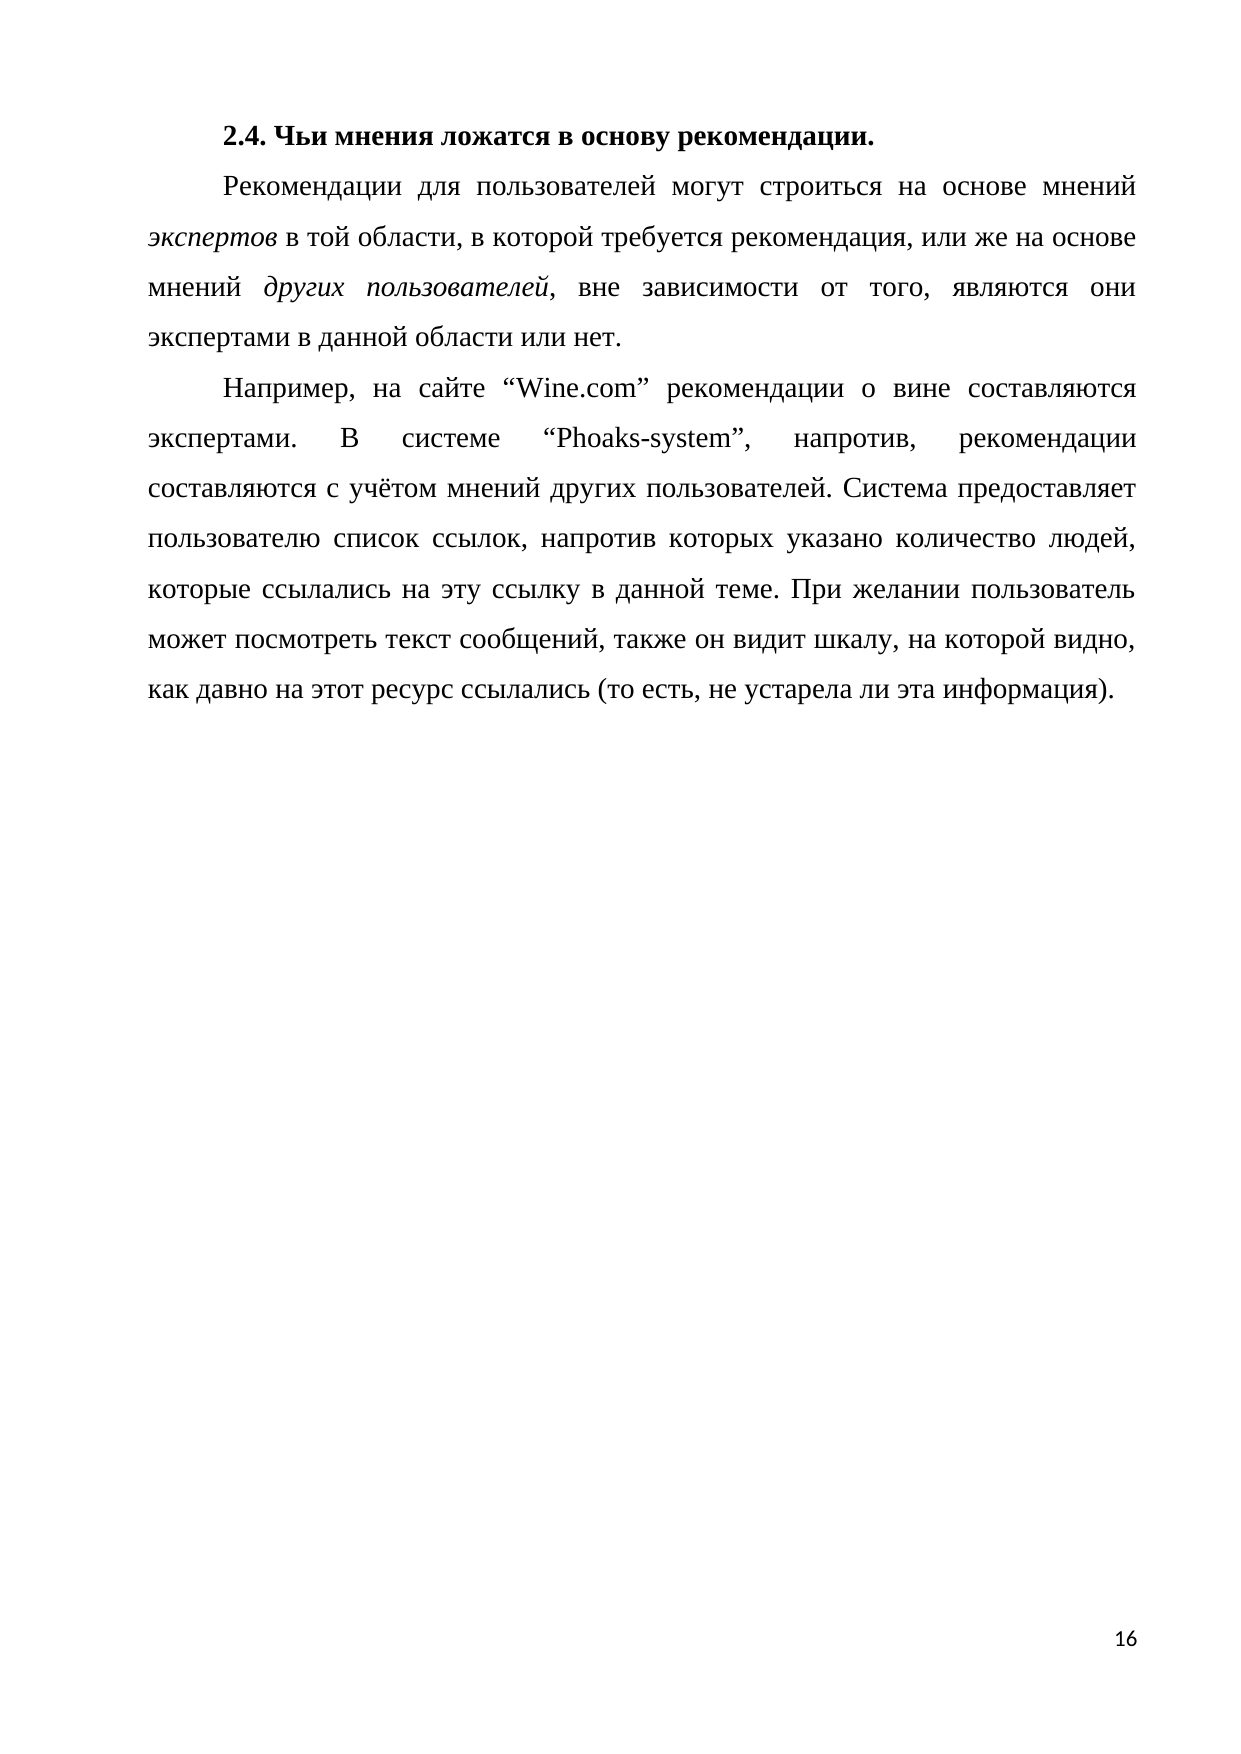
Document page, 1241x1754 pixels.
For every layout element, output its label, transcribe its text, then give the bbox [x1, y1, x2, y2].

text Рекомендации для пользователей могут строиться на основе мнений экспертов в той области, в которой требуется рекомендация, или же на основе мнений других пользователей, вне зависимости от того, являются они экспертами в данной области или нет. [148, 168, 1137, 353]
list 2.4. Чьи мнения ложатся в основу рекомендации. [223, 118, 1137, 152]
text Например, на сайте “Wine.com” рекомендации о вине составляются экспертами. В системе “Phoaks-system”, напротив, рекомендации составляются с учётом мнений других пользователей. Система предоставляет пользователю список ссылок, напротив которых указано количество людей, которые ссылались на эту ссылку в данной теме. При желании пользователь может посмотреть текст сообщений, также он видит шкалу, на которой видно, как давно на этот ресурс ссылались (то есть, не устарела ли эта информация). [148, 370, 1137, 705]
